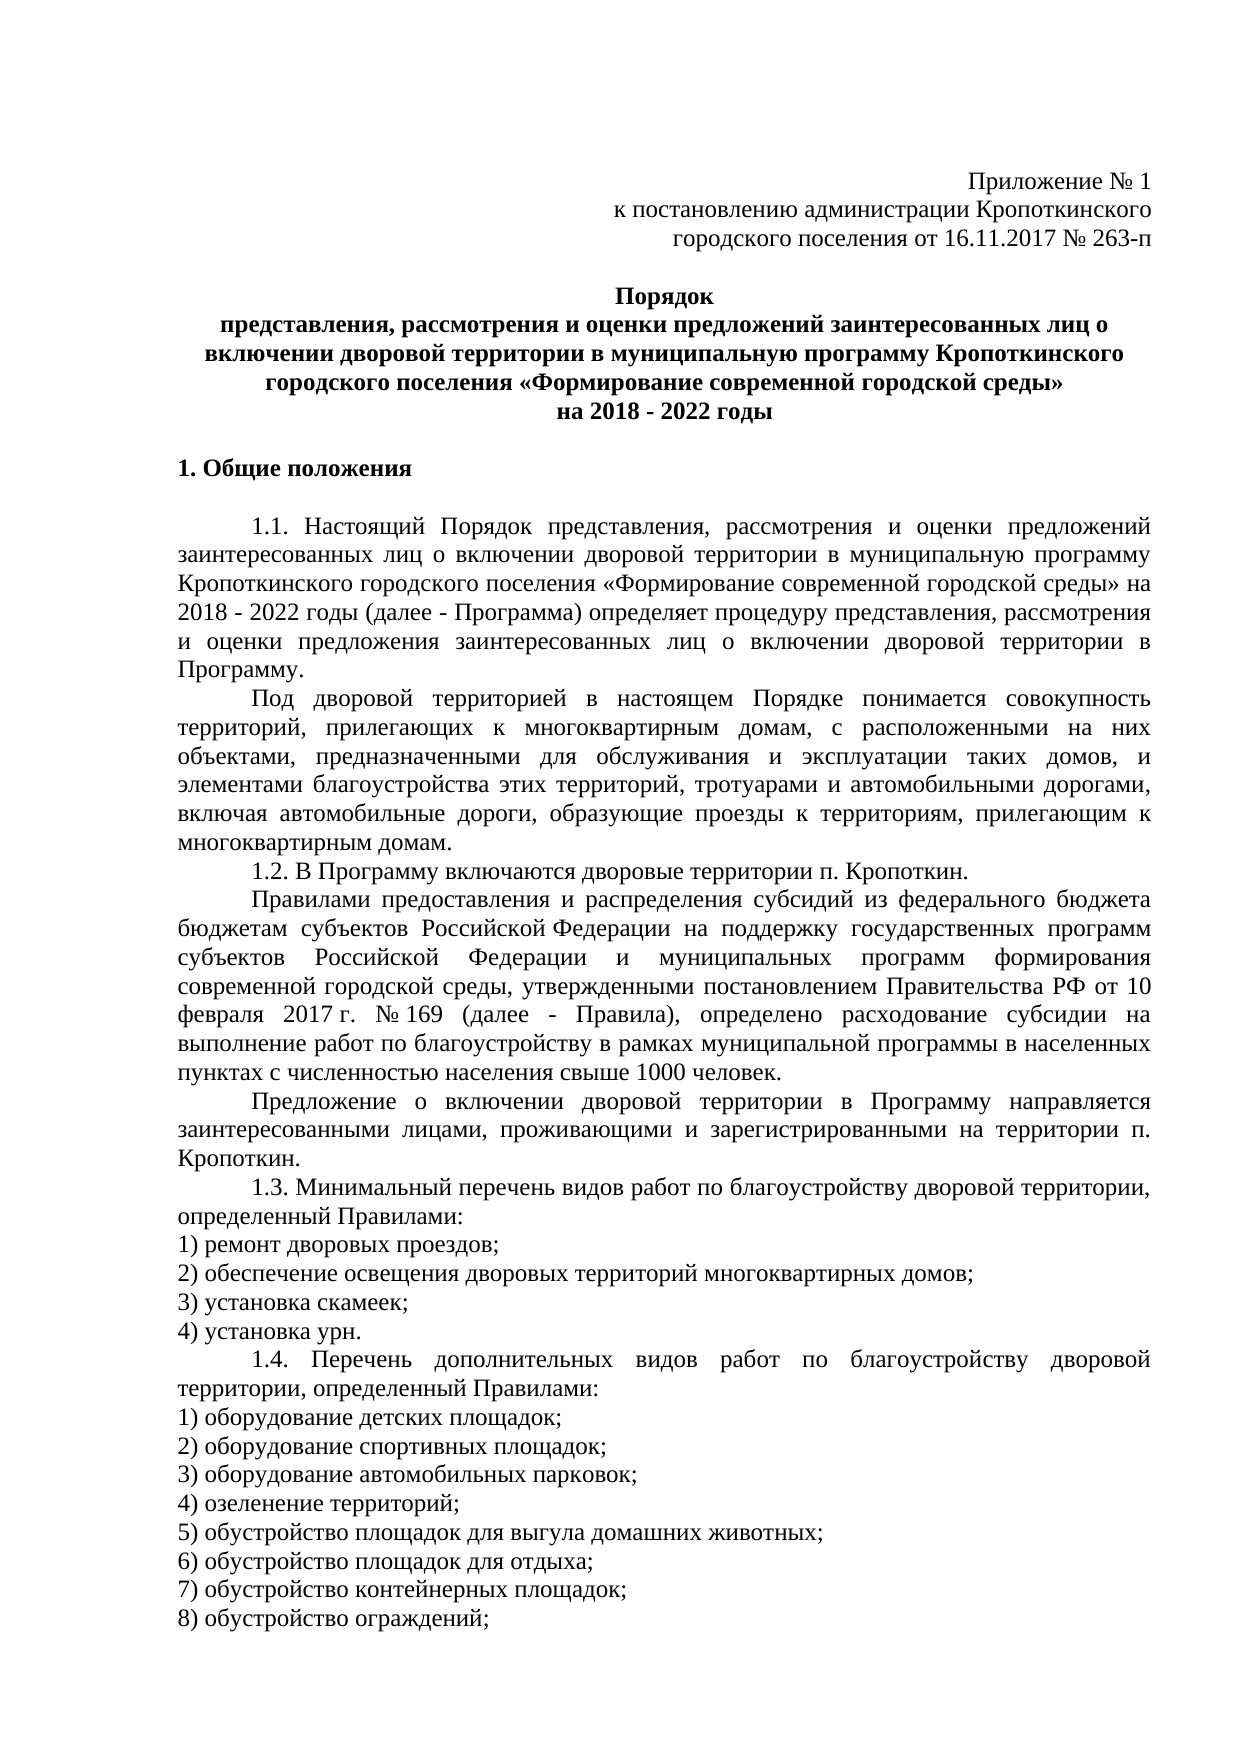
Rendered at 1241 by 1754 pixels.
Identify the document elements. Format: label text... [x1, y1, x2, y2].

text 4) установка урн. [177, 1316, 1152, 1344]
text 7) обустройство контейнерных площадок; [177, 1574, 1152, 1603]
text Приложение № 1 [177, 166, 1152, 194]
text 1) ремонт дворовых проездов; [177, 1229, 1152, 1258]
text Под дворовой территорией в настоящем Порядке понимается совокупность территорий, прилегающих к многоквартирным домам, с расположенными на них объектами, предназначенными для обслуживания и эксплуатации таких домов, и элементами благоустройства этих территорий, тротуарами и автомобильными дорогами, включая автомобильные дороги, образующие проезды к территориям, прилегающим к многоквартирным домам. [177, 683, 1152, 856]
text Правилами предоставления и распределения субсидий из федерального бюджета бюджетам субъектов Российской Федерации на поддержку государственных программ субъектов Российской Федерации и муниципальных программ формирования современной городской среды, утвержденными постановлением Правительства РФ от 10 февраля 2017 г. № 169 (далее - Правила), определено расходование субсидии на выполнение работ по благоустройству в рамках муниципальной программы в населенных пунктах с численностью населения свыше 1000 человек. [177, 884, 1152, 1086]
text 8) обустройство ограждений; [177, 1603, 1152, 1632]
text 2) оборудование спортивных площадок; [177, 1431, 1152, 1459]
text 1.1. Настоящий Порядок представления, рассмотрения и оценки предложений заинтересованных лиц о включении дворовой территории в муниципальную программу Кропоткинского городского поселения «Формирование современной городской среды» на 2018 - 2022 годы (далее - Программа) определяет процедуру представления, рассмотрения и оценки предложения заинтересованных лиц о включении дворовой территории в Программу. [177, 511, 1152, 683]
text 2) обеспечение освещения дворовых территорий многоквартирных домов; [177, 1258, 1152, 1287]
text 1) оборудование детских площадок; [177, 1402, 1152, 1431]
text городского поселения от 16.11.2017 № 263-п [177, 223, 1152, 252]
text 1.2. В Программу включаются дворовые территории п. Кропоткин. [177, 856, 1152, 884]
text 4) озеленение территорий; [177, 1488, 1152, 1517]
text 5) обустройство площадок для выгула домашних животных; [177, 1517, 1152, 1546]
text 3) установка скамеек; [177, 1287, 1152, 1316]
text Порядок [177, 281, 1152, 309]
text 1.3. Минимальный перечень видов работ по благоустройству дворовой территории, определенный Правилами: [177, 1172, 1152, 1229]
text 1. Общие положения [177, 453, 1152, 482]
text 1.4. Перечень дополнительных видов работ по благоустройству дворовой территории, определенный Правилами: [177, 1344, 1152, 1402]
text Предложение о включении дворовой территории в Программу направляется заинтересованными лицами, проживающими и зарегистрированными на территории п. Кропоткин. [177, 1086, 1152, 1172]
text 3) оборудование автомобильных парковок; [177, 1459, 1152, 1488]
text к постановлению администрации Кропоткинского [177, 194, 1152, 223]
text на 2018 - 2022 годы [177, 396, 1152, 424]
text представления, рассмотрения и оценки предложений заинтересованных лиц о включении дворовой территории в муниципальную программу Кропоткинского городского поселения «Формирование современной городской среды» [177, 309, 1152, 396]
text 6) обустройство площадок для отдыха; [177, 1546, 1152, 1574]
